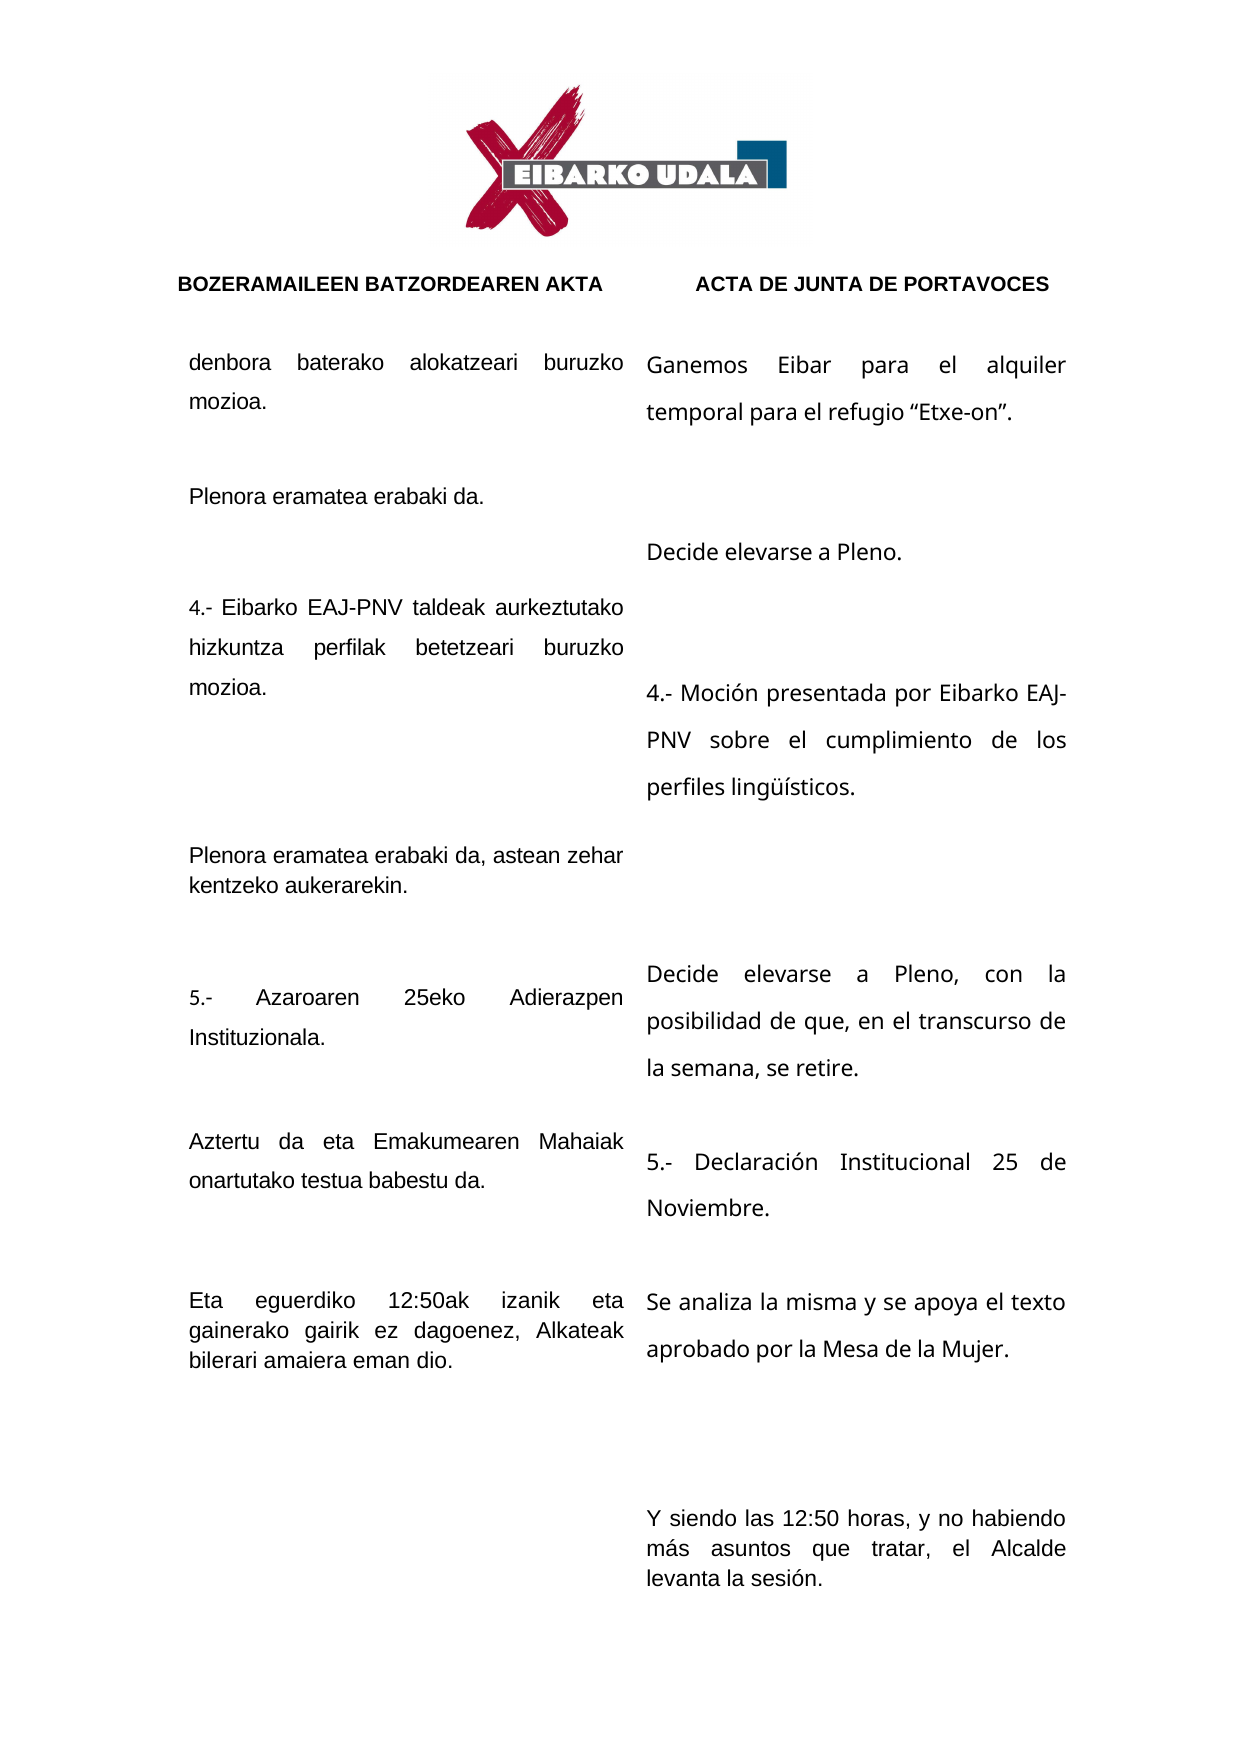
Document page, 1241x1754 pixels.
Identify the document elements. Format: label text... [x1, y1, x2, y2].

picture [427, 73, 813, 247]
